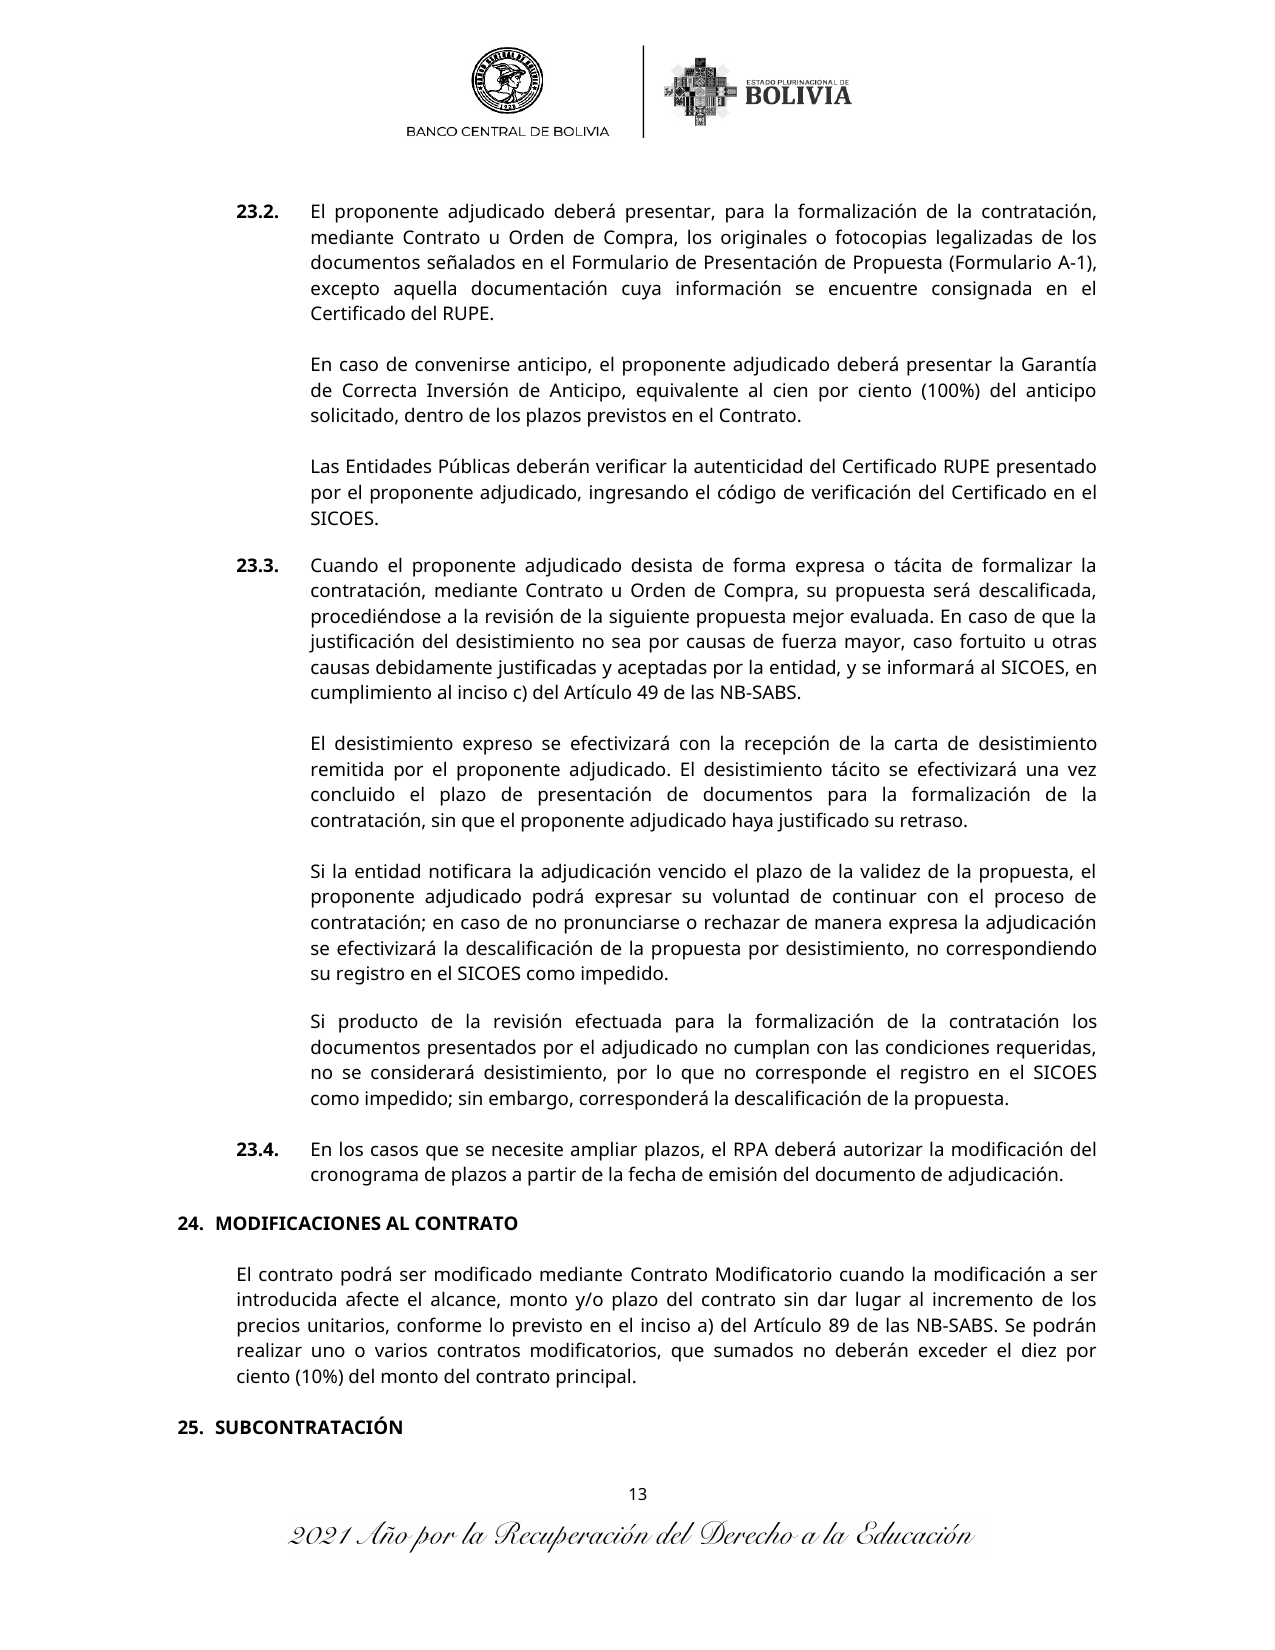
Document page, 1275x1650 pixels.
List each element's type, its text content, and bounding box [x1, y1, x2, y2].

list Las Entidades Públicas deberán verificar la autenticidad del Certificado RUPE presentado por el proponente adjudicado, ingresando el código de verificación del Certificado en el SICOES. [251, 454, 1098, 530]
subtitle Cuando el proponente adjudicado desista de forma expresa o tácita de formalizar la contratación, mediante Contrato u Orden de Compra, su propuesta será descalificada, procediéndose a la revisión de la siguiente propuesta mejor evaluada. En caso de que la justificación del desistimiento no sea por causas de fuerza mayor, caso fortuito u otras causas debidamente justificadas y aceptadas por la entidad, y se informará al SICOES, en cumplimiento al inciso c) del Artículo 49 de las NB-SABS. [236, 552, 1098, 705]
text El contrato podrá ser modificado mediante Contrato Modificatorio cuando la modificación a ser introducida afecte el alcance, monto y/o plazo del contrato sin dar lugar al incremento de los precios unitarios, conforme lo previsto en el inciso a) del Artículo 89 de las NB-SABS. Se podrán realizar uno o varios contratos modificatorios, que sumados no deberán exceder el diez por ciento (10%) del monto del contrato principal. [236, 1261, 1098, 1388]
text Si la entidad notificara la adjudicación vencido el plazo de la validez de la propuesta, el proponente adjudicado podrá expresar su voluntad de continuar con el proceso de contratación; en caso de no pronunciarse o rechazar de manera expresa la adjudicación se efectivizará la descalificación de la propuesta por desistimiento, no correspondiendo su registro en el SICOES como impedido. [236, 858, 1098, 986]
subtitle El proponente adjudicado deberá presentar, para la formalización de la contratación, mediante Contrato u Orden de Compra, los originales o fotocopias legalizadas de los documentos señalados en el Formulario de Presentación de Propuesta (Formulario A-1), excepto aquella documentación cuya información se encuentre consignada en el Certificado del RUPE. [236, 148, 1098, 326]
text Si producto de la revisión efectuada para la formalización de la contratación los documentos presentados por el adjudicado no cumplan con las condiciones requeridas, no se considerará desistimiento, por lo que no corresponde el registro en el SICOES como impedido; sin embargo, corresponderá la descalificación de la propuesta. [236, 1008, 1098, 1111]
subtitle En caso de convenirse anticipo, el proponente adjudicado deberá presentar la Garantía de Correcta Inversión de Anticipo, equivalente al cien por ciento (100%) del anticipo solicitado, dentro de los plazos previstos en el Contrato. [310, 352, 1098, 428]
text El desistimiento expreso se efectivizará con la recepción de la carta de desistimiento remitida por el proponente adjudicado. El desistimiento tácito se efectivizará una vez concluido el plazo de presentación de documentos para la formalización de la contratación, sin que el proponente adjudicado haya justificado su retraso. [310, 731, 1098, 833]
subtitle En los casos que se necesite ampliar plazos, el RPA deberá autorizar la modificación del cronograma de plazos a partir de la fecha de emisión del documento de adjudicación. [236, 1136, 1098, 1187]
picture [186, 1, 1086, 183]
subtitle SUBCONTRATACIÓN [177, 1414, 1098, 1439]
picture [287, 1516, 988, 1554]
subtitle MODIFICACIONES AL CONTRATO [177, 1210, 1098, 1235]
